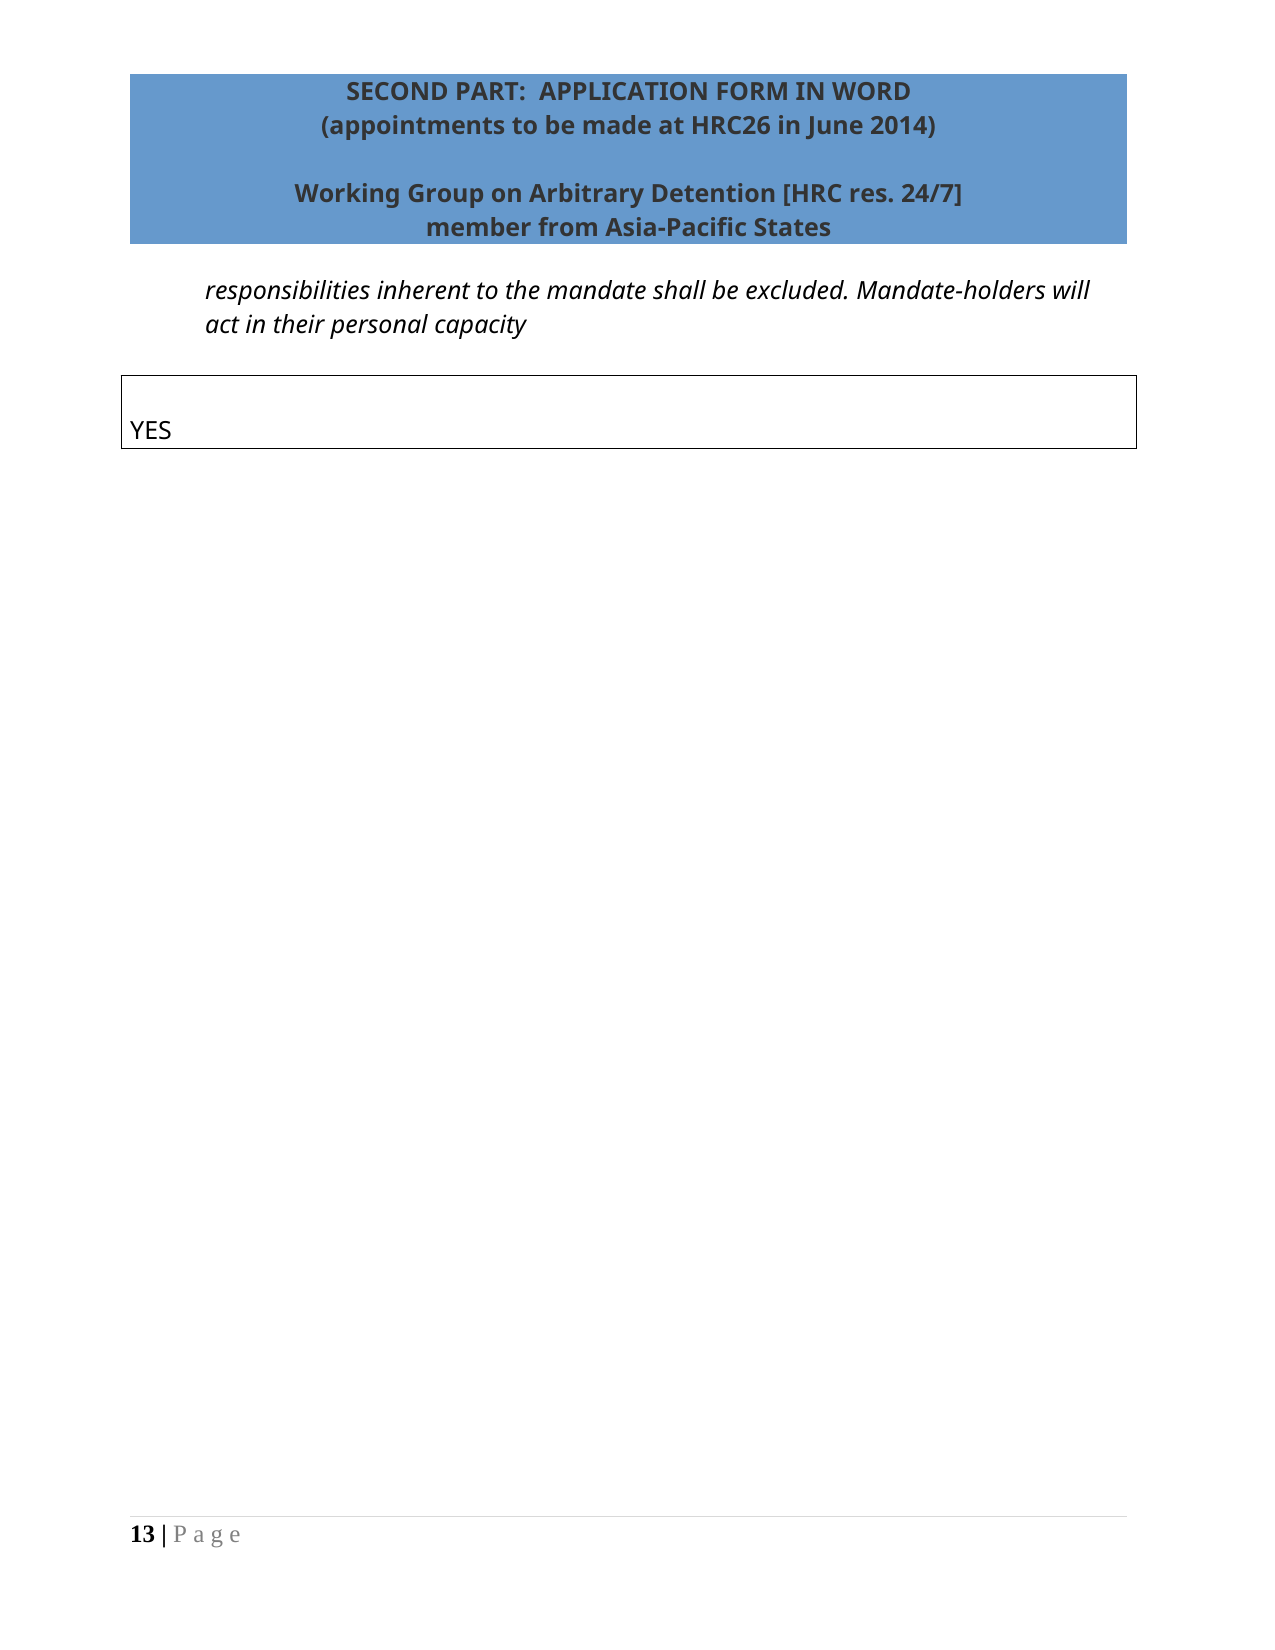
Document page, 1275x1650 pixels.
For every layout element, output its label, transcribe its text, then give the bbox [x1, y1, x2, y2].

text YES [122, 409, 1136, 448]
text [205, 273, 1127, 341]
